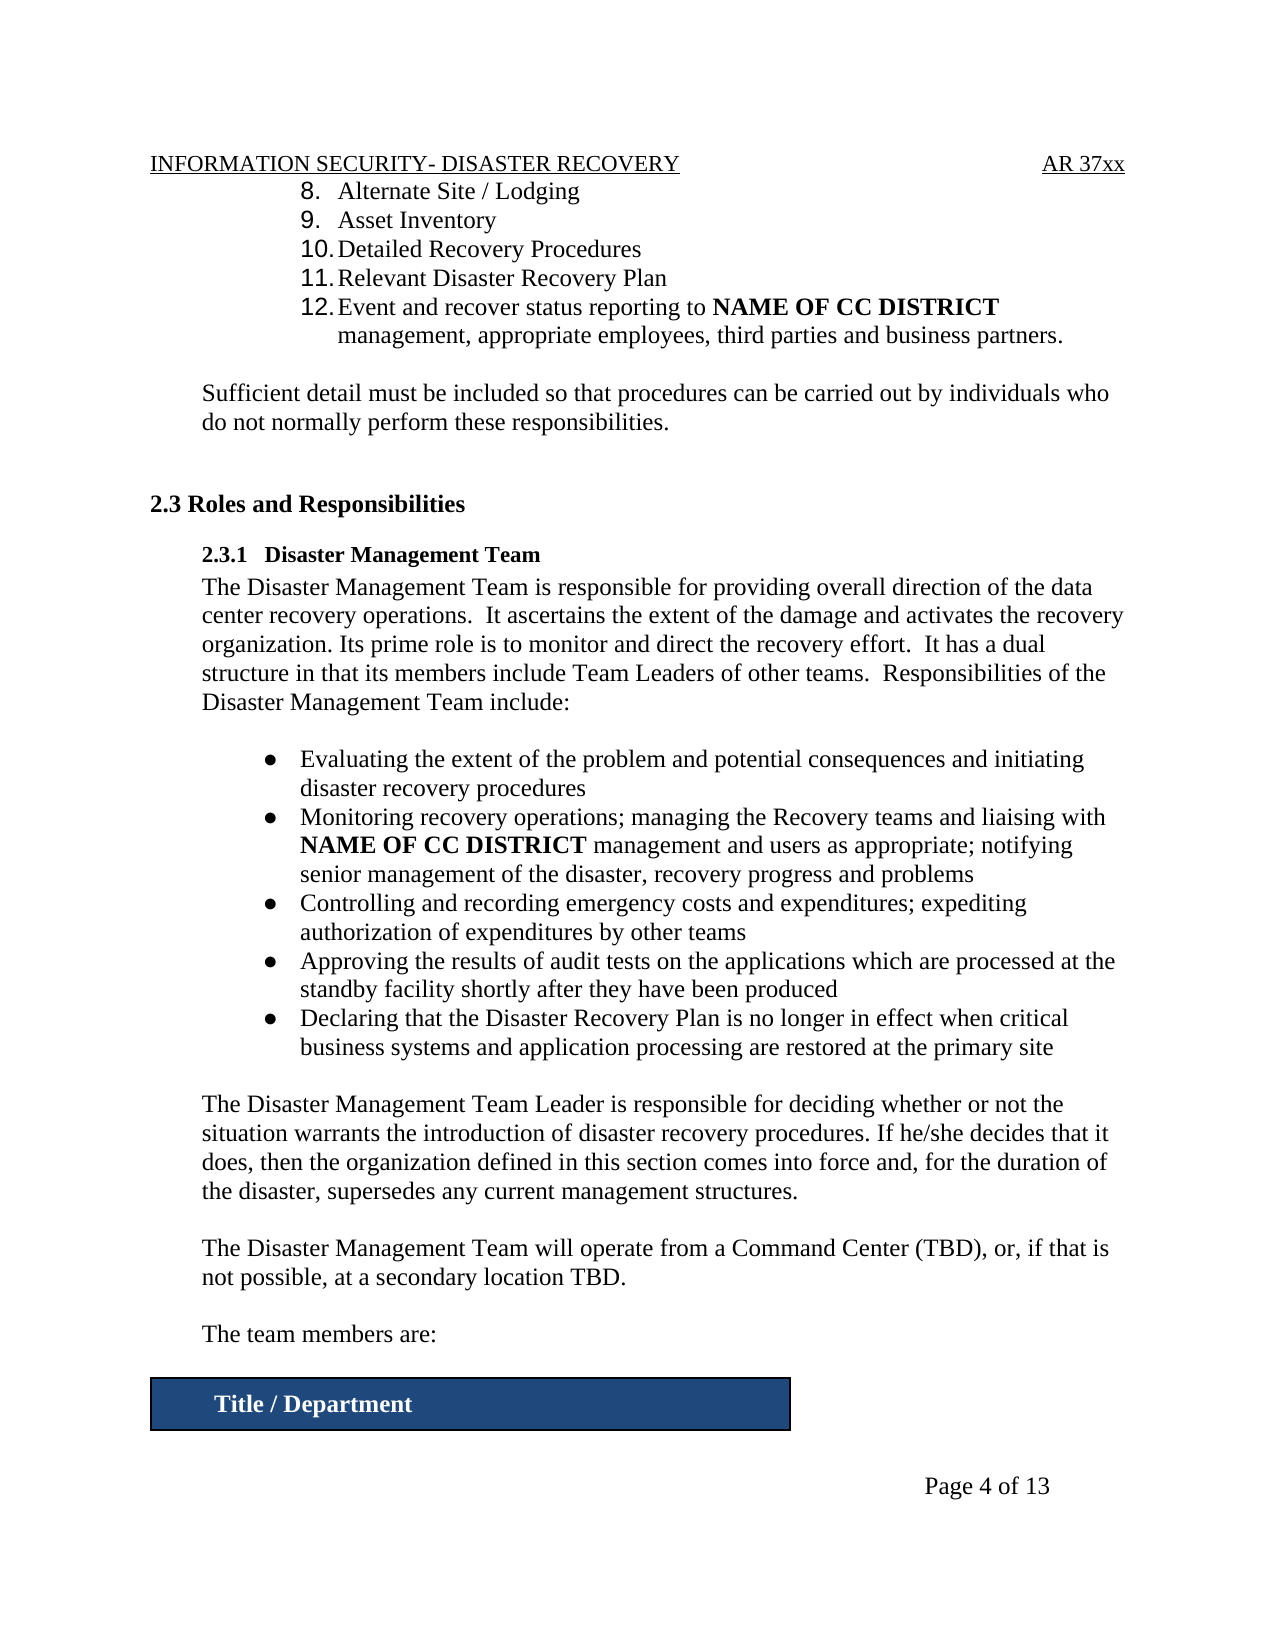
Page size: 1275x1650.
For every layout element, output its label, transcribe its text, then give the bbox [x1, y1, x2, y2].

list Controlling and recording emergency costs and expenditures; expediting authorization of expenditures by other teams [263, 888, 1125, 946]
list Approving the results of audit tests on the applications which are processed at the standby facility shortly after they have been produced [263, 946, 1125, 1003]
list Detailed Recovery Procedures [300, 234, 1125, 263]
text The Disaster Management Team is responsible for providing overall direction of the data center recovery operations. It ascertains the extent of the damage and activates the recovery organization. Its prime role is to monitor and direct the recovery effort. It has a dual structure in that its members include Team Leaders of other teams. Responsibilities of the Disaster Management Team include: [202, 572, 1125, 715]
table_header Title / Department [152, 1379, 789, 1429]
text The Disaster Management Team will operate from a Command Center (TBD), or, if that is not possible, at a secondary location TBD. [202, 1233, 1125, 1291]
list Declaring that the Disaster Recovery Plan is no longer in effect when critical business systems and application processing are restored at the primary site [263, 1003, 1125, 1061]
list Event and recover status reporting to NAME OF CC DISTRICT management, appropriate employees, third parties and business partners. [300, 292, 1125, 349]
list Evaluating the extent of the problem and potential consequences and initiating disaster recovery procedures [263, 744, 1125, 802]
subtitle 2.3 Roles and Responsibilities [150, 489, 1125, 518]
text The Disaster Management Team Leader is responsible for deciding whether or not the situation warrants the introduction of disaster recovery procedures. If he/she decides that it does, then the organization defined in this section comes into force and, for the duration of the disaster, supersedes any current management structures. [202, 1089, 1125, 1204]
subtitle 2.3.1 Disaster Management Team [202, 541, 1125, 567]
text The team members are: [202, 1319, 1125, 1348]
list Relevant Disaster Recovery Plan [300, 263, 1125, 292]
list Alternate Site / Lodging [300, 176, 1125, 205]
list Monitoring recovery operations; managing the Recovery teams and liaising with NAME OF CC DISTRICT management and users as appropriate; notifying senior management of the disaster, recovery progress and problems [263, 802, 1125, 888]
text Sufficient detail must be included so that procedures can be carried out by individuals who do not normally perform these responsibilities. [202, 378, 1125, 436]
list Asset Inventory [300, 205, 1125, 234]
